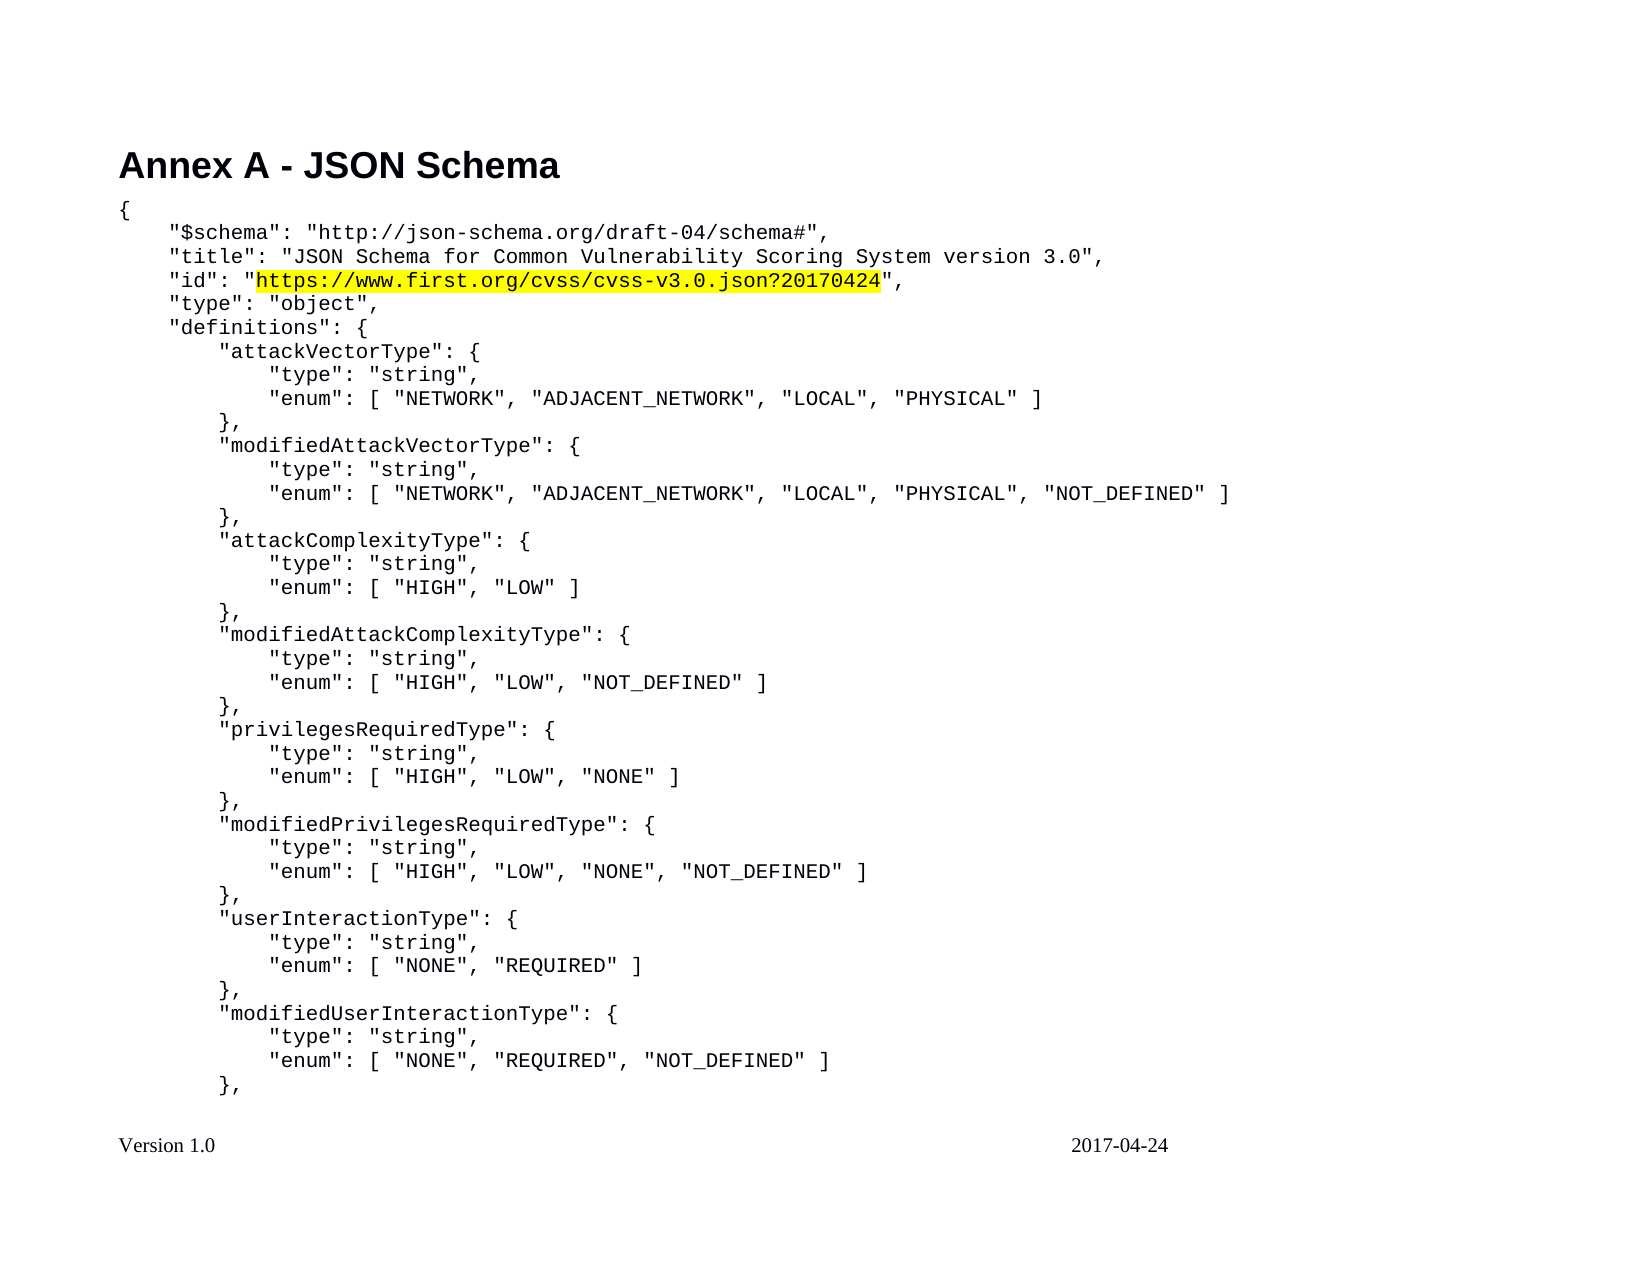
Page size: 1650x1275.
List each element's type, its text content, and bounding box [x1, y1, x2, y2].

text "enum": [ "NETWORK", "ADJACENT_NETWORK", "LOCAL", "PHYSICAL", "NOT_DEFINED" ] [118, 482, 1532, 506]
text }, [118, 412, 1532, 435]
text "title": "JSON Schema for Common Vulnerability Scoring System version 3.0", [118, 246, 1532, 270]
text "privilegesRequiredType": { [118, 719, 1532, 743]
text "modifiedPrivilegesRequiredType": { [118, 813, 1532, 837]
text }, [118, 601, 1532, 624]
text "type": "string", [118, 648, 1532, 672]
text }, [118, 790, 1532, 813]
text }, [118, 695, 1532, 719]
text }, [118, 979, 1532, 1003]
text "id": "https://www.first.org/cvss/cvss-v3.0.json?20170424", [881, 270, 1532, 293]
text "type": "string", [118, 932, 1532, 955]
text "enum": [ "NONE", "REQUIRED", "NOT_DEFINED" ] [118, 1050, 1532, 1074]
text "enum": [ "HIGH", "LOW", "NONE" ] [118, 766, 1532, 790]
text "type": "string", [118, 837, 1532, 861]
text "enum": [ "NONE", "REQUIRED" ] [118, 955, 1532, 979]
text "type": "string", [118, 459, 1532, 482]
text "modifiedAttackComplexityType": { [118, 624, 1532, 648]
text { [118, 199, 1532, 222]
text }, [118, 506, 1532, 530]
text "$schema": "http://json-schema.org/draft-04/schema#", [118, 222, 1532, 246]
text "type": "string", [118, 553, 1532, 577]
text "type": "string", [118, 364, 1532, 388]
text "definitions": { [118, 317, 1532, 341]
text "type": "object", [118, 293, 1532, 317]
text "enum": [ "HIGH", "LOW", "NOT_DEFINED" ] [118, 672, 1532, 695]
text "userInteractionType": { [118, 908, 1532, 932]
text "attackComplexityType": { [118, 530, 1532, 553]
text "attackVectorType": { [118, 341, 1532, 364]
text }, [118, 884, 1532, 908]
text "enum": [ "HIGH", "LOW", "NONE", "NOT_DEFINED" ] [118, 861, 1532, 884]
text "enum": [ "HIGH", "LOW" ] [118, 577, 1532, 601]
text "type": "string", [118, 743, 1532, 766]
text }, [118, 1074, 1532, 1097]
text "modifiedAttackVectorType": { [118, 435, 1532, 459]
text "type": "string", [118, 1026, 1532, 1050]
text "modifiedUserInteractionType": { [118, 1003, 1532, 1026]
text "enum": [ "NETWORK", "ADJACENT_NETWORK", "LOCAL", "PHYSICAL" ] [118, 388, 1532, 412]
subtitle Annex A - JSON Schema [118, 143, 1532, 186]
